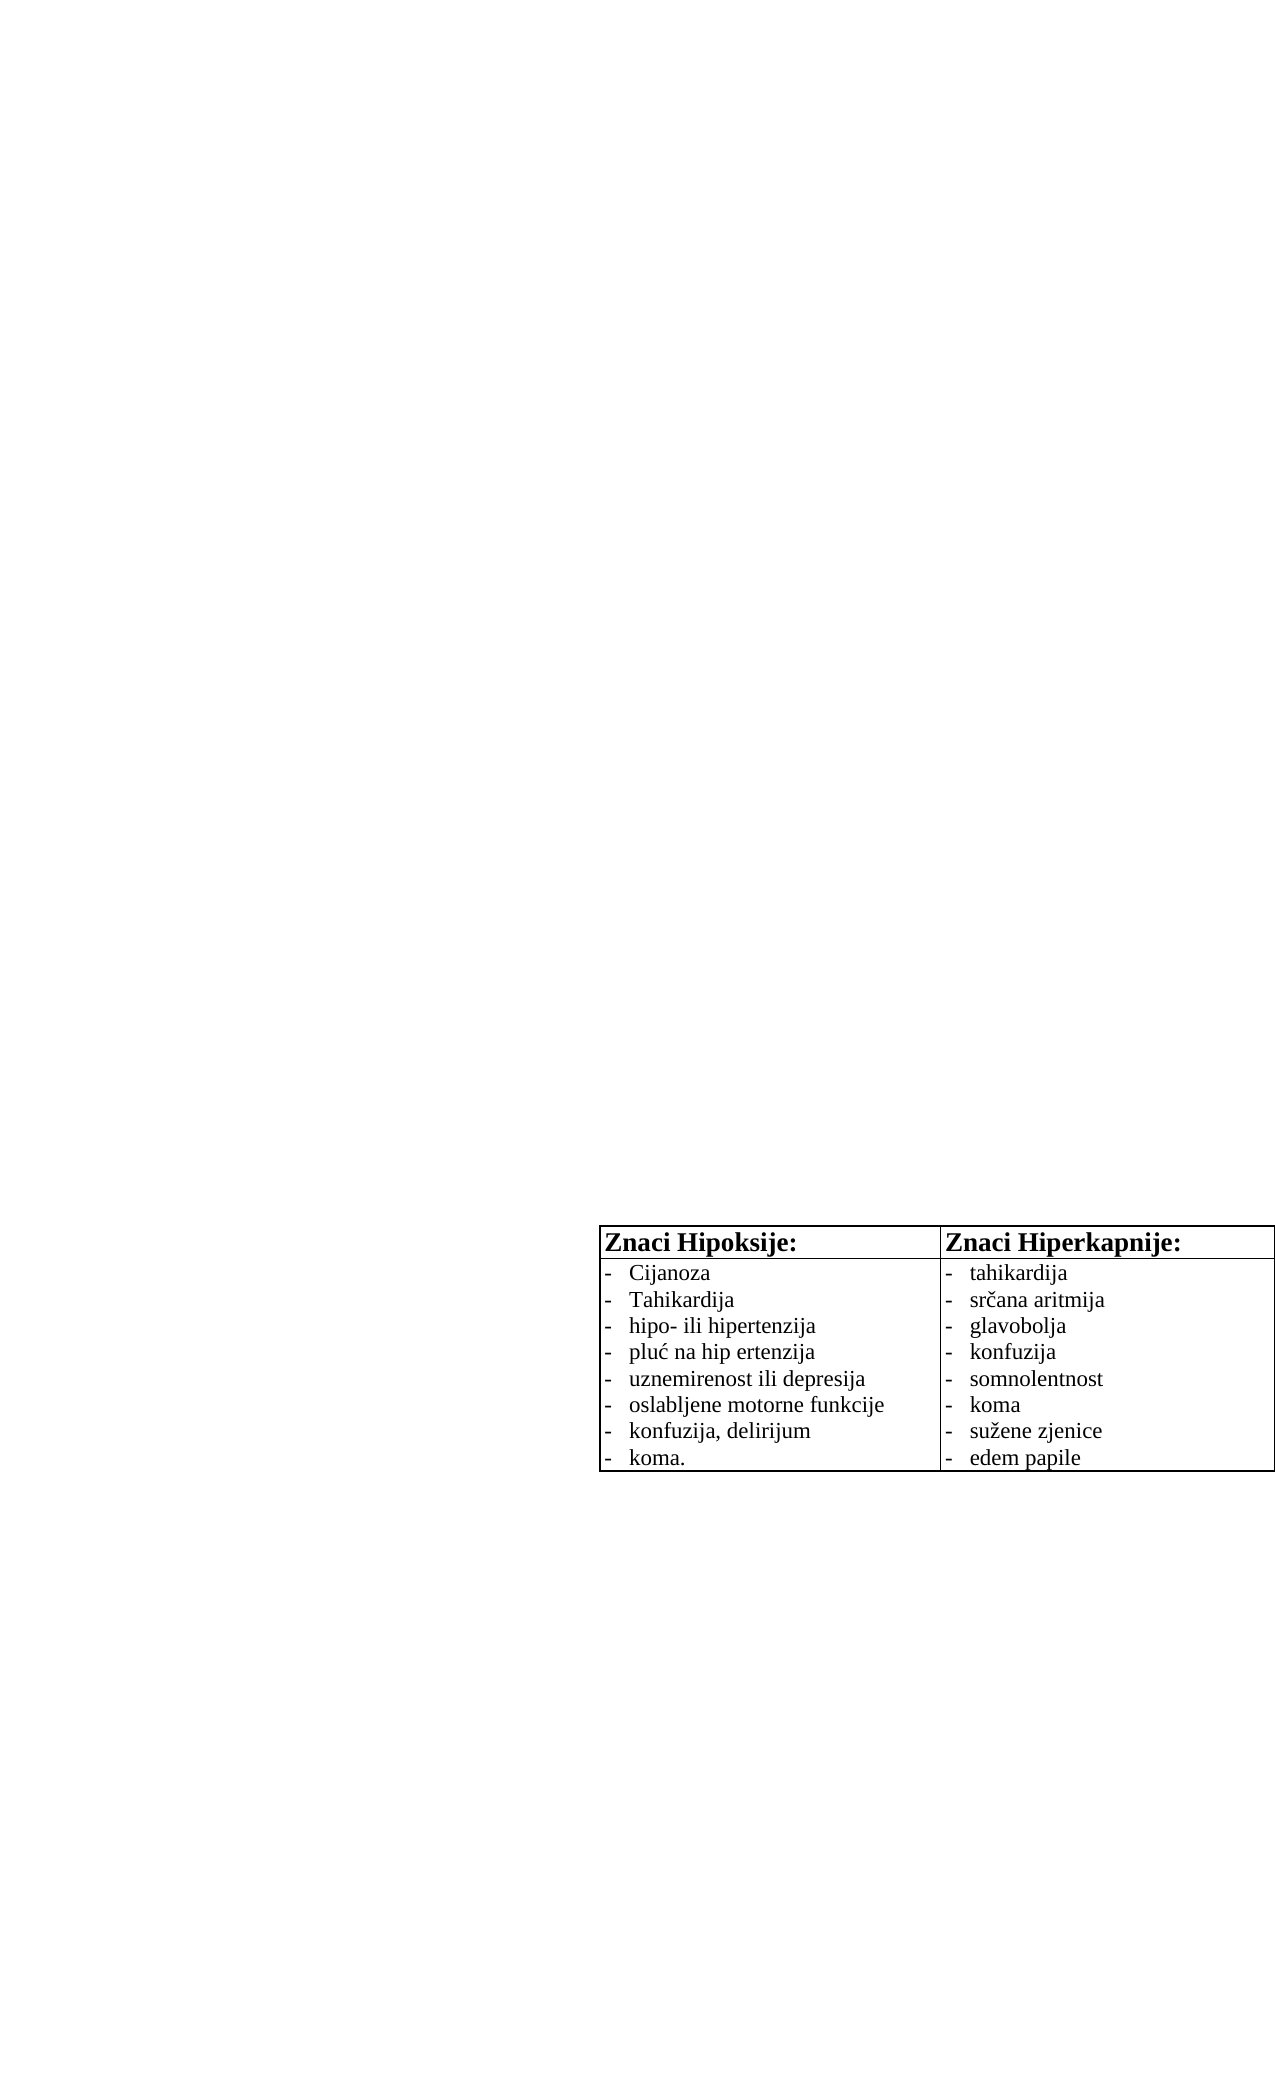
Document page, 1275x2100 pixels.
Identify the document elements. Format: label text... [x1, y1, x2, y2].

table_cell - konfuzija, delirijum [601, 1418, 940, 1444]
table_cell - srčana aritmija [941, 1286, 1274, 1312]
table_cell - koma. [601, 1444, 940, 1470]
table_cell - glavobolja [941, 1312, 1274, 1338]
table_header Znaci Hiperkapnije: [941, 1227, 1274, 1258]
table_cell - somnolentnost [941, 1365, 1274, 1391]
table_cell - uznemirenost ili depresija [601, 1365, 940, 1391]
table_header Znaci Hipoksije: [601, 1227, 940, 1258]
table_cell - oslabljene motorne funkcije [601, 1391, 940, 1417]
table_cell - hipo- ili hipertenzija [601, 1312, 940, 1338]
table_cell - Tahikardija [601, 1286, 940, 1312]
table_cell - tahikardija [941, 1259, 1274, 1286]
table_cell - pluć na hip ertenzija [601, 1338, 940, 1365]
table_cell - Cijanoza [601, 1259, 940, 1286]
table_cell - edem papile [941, 1444, 1274, 1470]
table_cell - koma [941, 1391, 1274, 1417]
table_cell - sužene zjenice [941, 1418, 1274, 1444]
table_cell - konfuzija [941, 1338, 1274, 1365]
